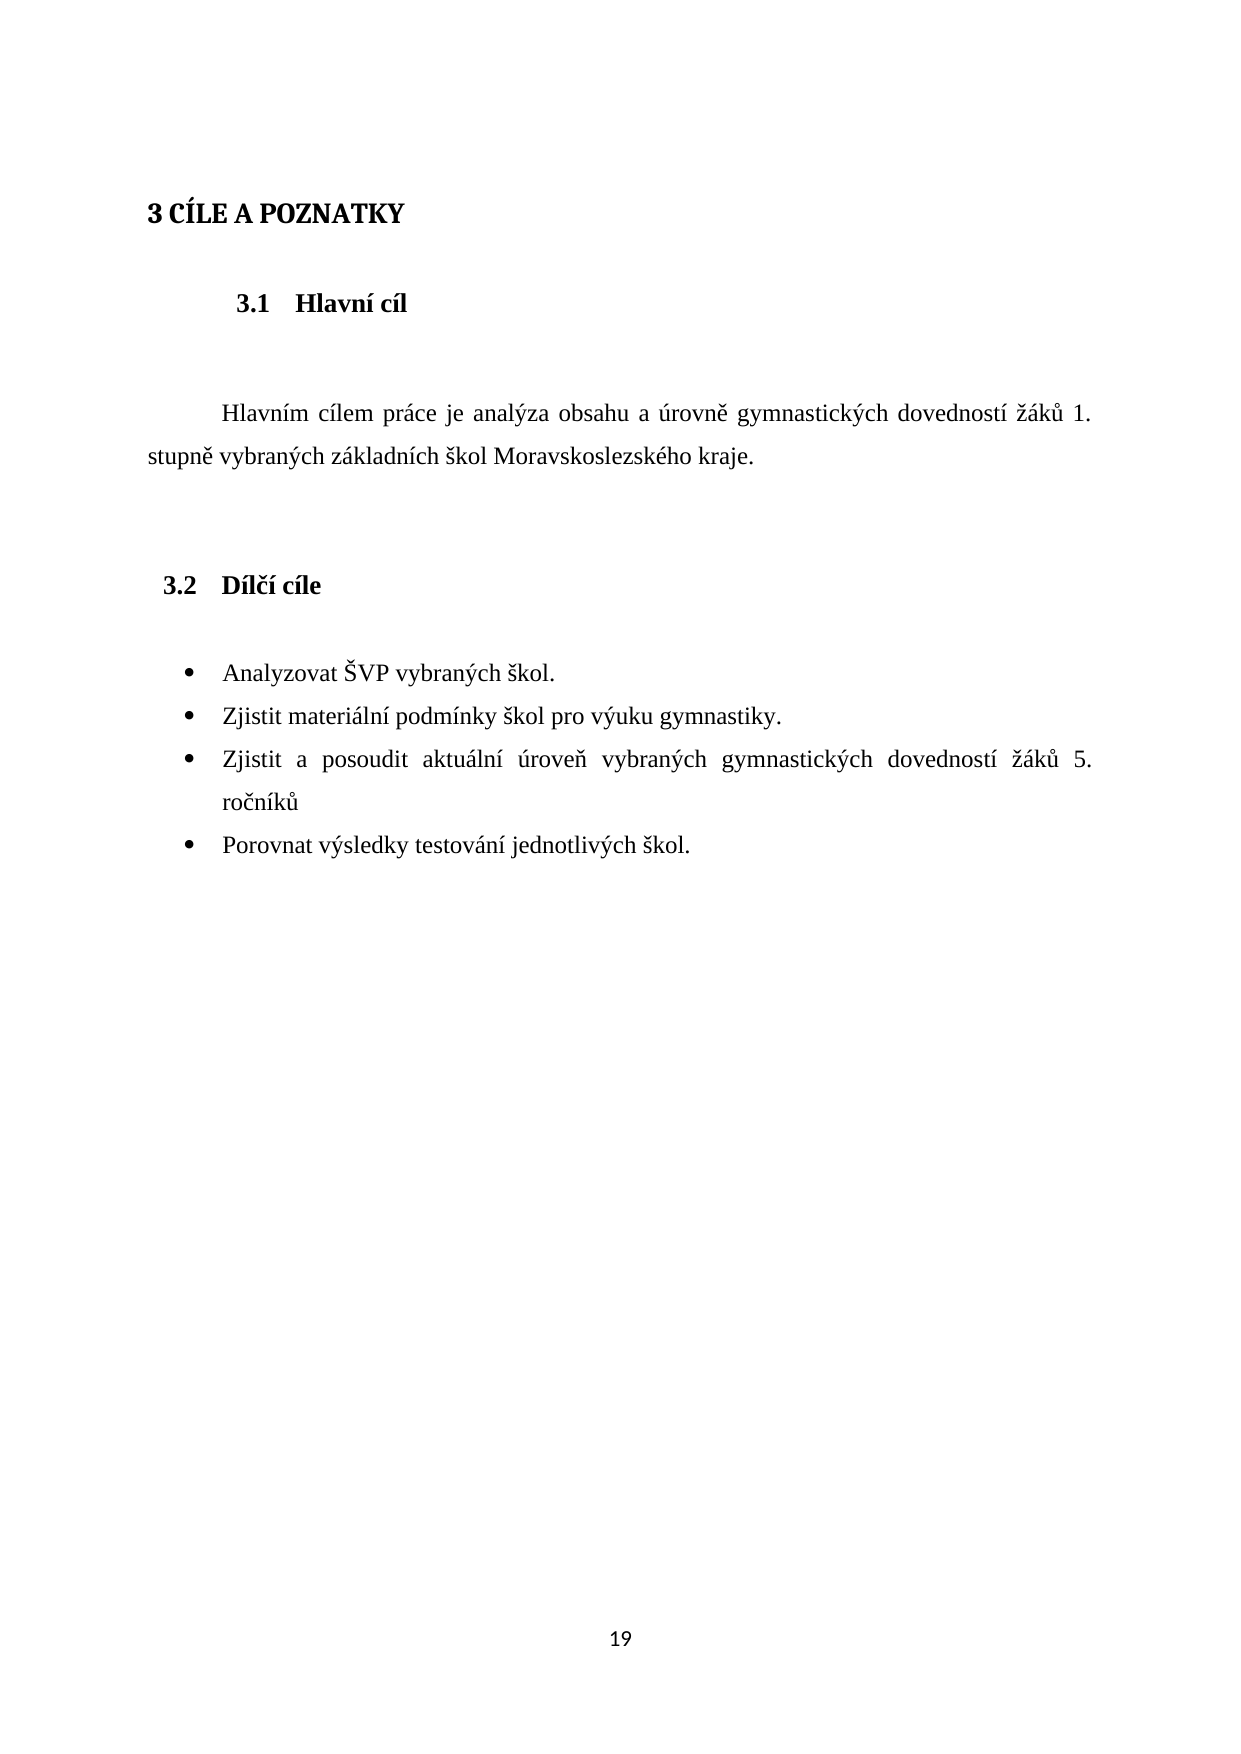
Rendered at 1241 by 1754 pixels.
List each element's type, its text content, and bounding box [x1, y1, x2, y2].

subtitle Dílčí cíle [148, 569, 1093, 600]
text Hlavním cílem práce je analýza obsahu a úrovně gymnastických dovedností žáků 1. stupně vybraných základních škol Moravskoslezského kraje. [148, 398, 1093, 470]
list Porovnat výsledky testování jednotlivých škol. [185, 830, 1093, 859]
subtitle 3 CÍLE A POZNATKY [148, 198, 1093, 231]
list Analyzovat ŠVP vybraných škol. [185, 658, 1093, 686]
subtitle Hlavní cíl [148, 287, 1093, 318]
list Zjistit a posoudit aktuální úroveň vybraných gymnastických dovedností žáků 5. ročníků [185, 744, 1093, 816]
list Zjistit materiální podmínky škol pro výuku gymnastiky. [185, 701, 1093, 729]
